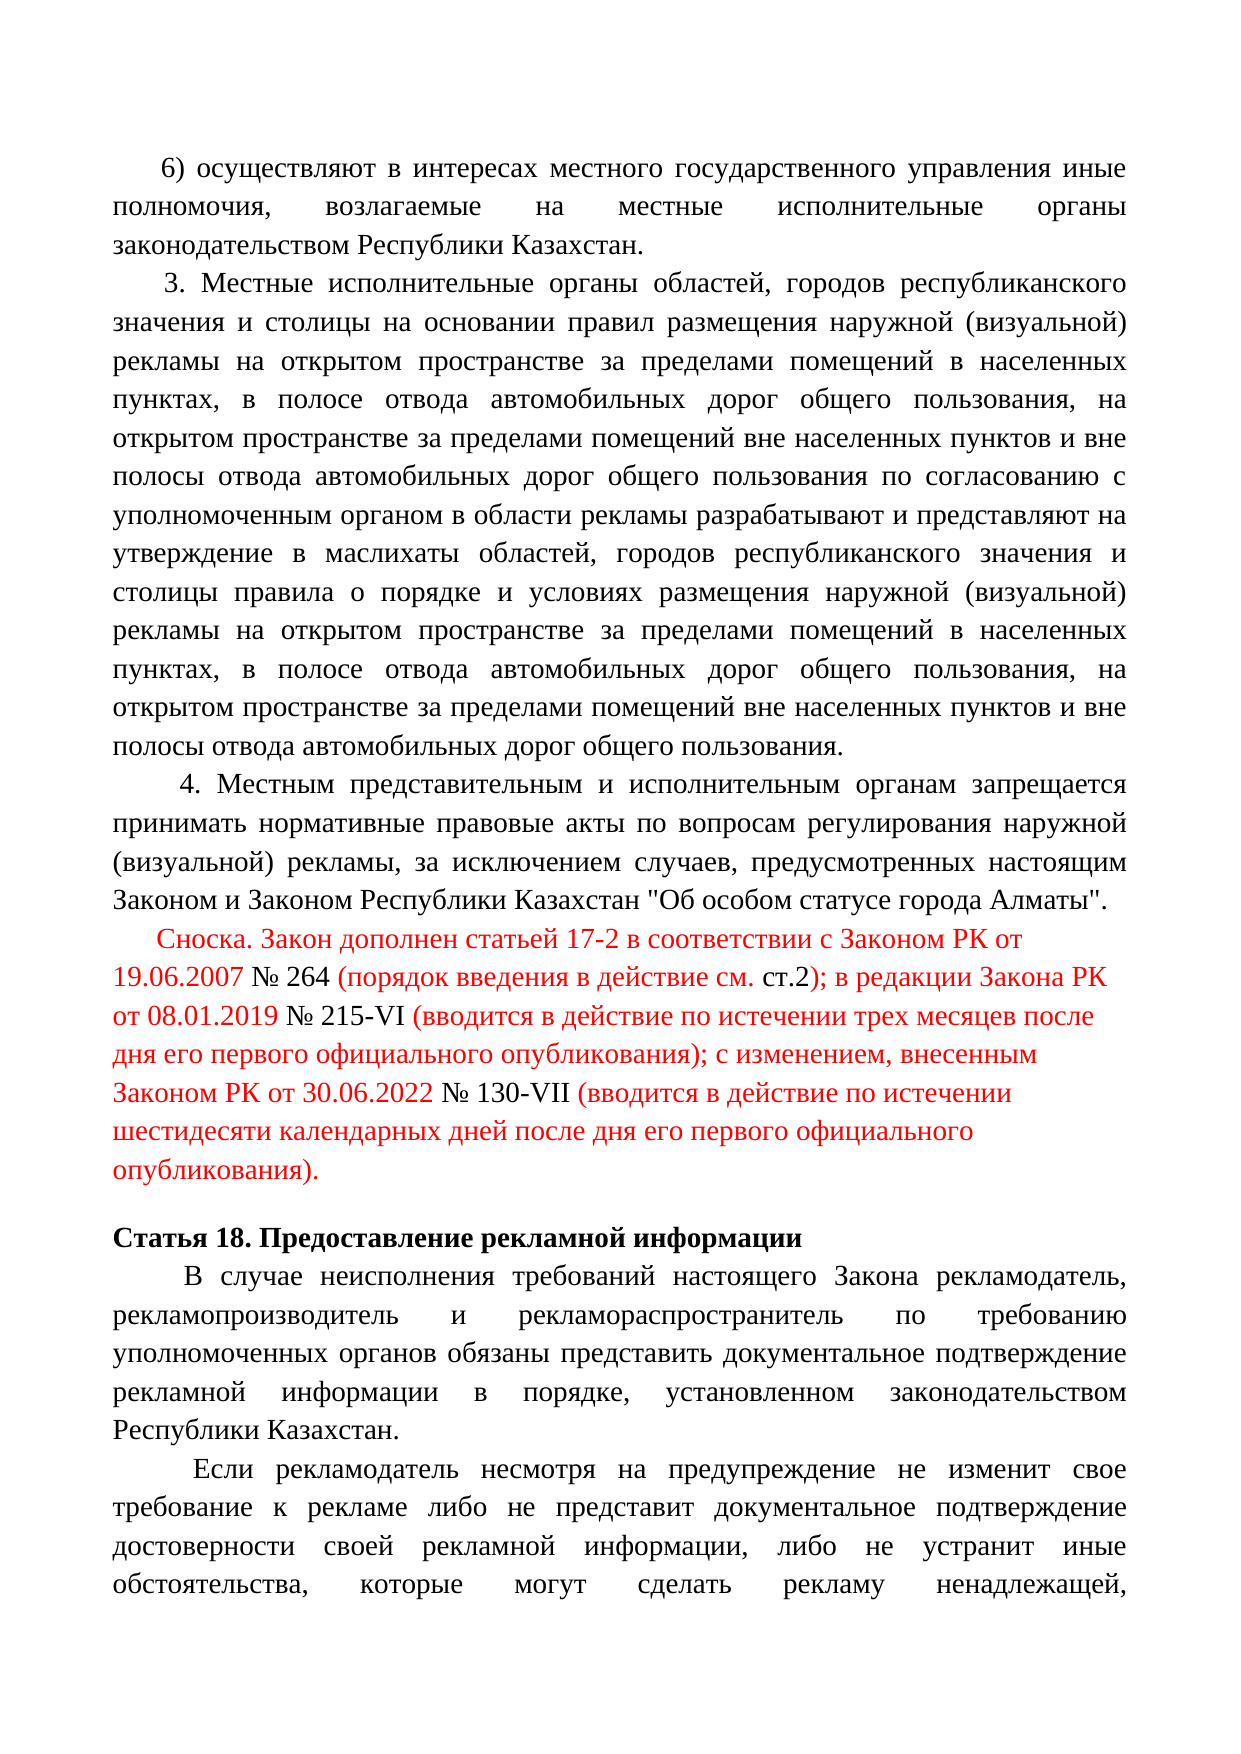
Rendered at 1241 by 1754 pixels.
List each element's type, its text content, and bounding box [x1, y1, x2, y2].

text 3. Местные исполнительные органы областей, городов республиканского значения и столицы на основании правил размещения наружной (визуальной) рекламы на открытом пространстве за пределами помещений в населенных пунктах, в полосе отвода автомобильных дорог общего пользования, на открытом пространстве за пределами помещений вне населенных пунктов и вне полосы отвода автомобильных дорог общего пользования по согласованию с уполномоченным органом в области рекламы разрабатывают и представляют на утверждение в маслихаты областей, городов республиканского значения и столицы правила о порядке и условиях размещения наружной (визуальной) рекламы на открытом пространстве за пределами помещений в населенных пунктах, в полосе отвода автомобильных дорог общего пользования, на открытом пространстве за пределами помещений вне населенных пунктов и вне полосы отвода автомобильных дорог общего пользования. [112, 266, 1128, 762]
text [112, 1451, 1128, 1600]
text Сноска. Закон дополнен статьей 17-2 в соответствии с Законом РК от 19.06.2007 № 264 (порядок введения в действие см. ст.2); в редакции Закона РК от 08.01.2019 № 215-VI (вводится в действие по истечении трех месяцев после дня его первого официального опубликования); с изменением, внесенным Законом РК от 30.06.2022 № 130-VII (вводится в действие по истечении шестидесяти календарных дней после дня его первого официального опубликования). [112, 921, 1128, 1216]
text В случае неисполнения требований настоящего Закона рекламодатель, рекламопроизводитель и рекламораспространитель по требованию уполномоченных органов обязаны представить документальное подтверждение рекламной информации в порядке, установленном законодательством Республики Казахстан. [112, 1258, 1128, 1446]
text 6) осуществляют в интересах местного государственного управления иные полномочия, возлагаемые на местные исполнительные органы законодательством Республики Казахстан. [112, 150, 1128, 261]
text Статья 18. Предоставление рекламной информации [112, 1220, 1128, 1253]
text 4. Местным представительным и исполнительным органам запрещается принимать нормативные правовые акты по вопросам регулирования наружной (визуальной) рекламы, за исключением случаев, предусмотренных настоящим Законом и Законом Республики Казахстан "Об особом статусе города Алматы". [112, 767, 1128, 916]
